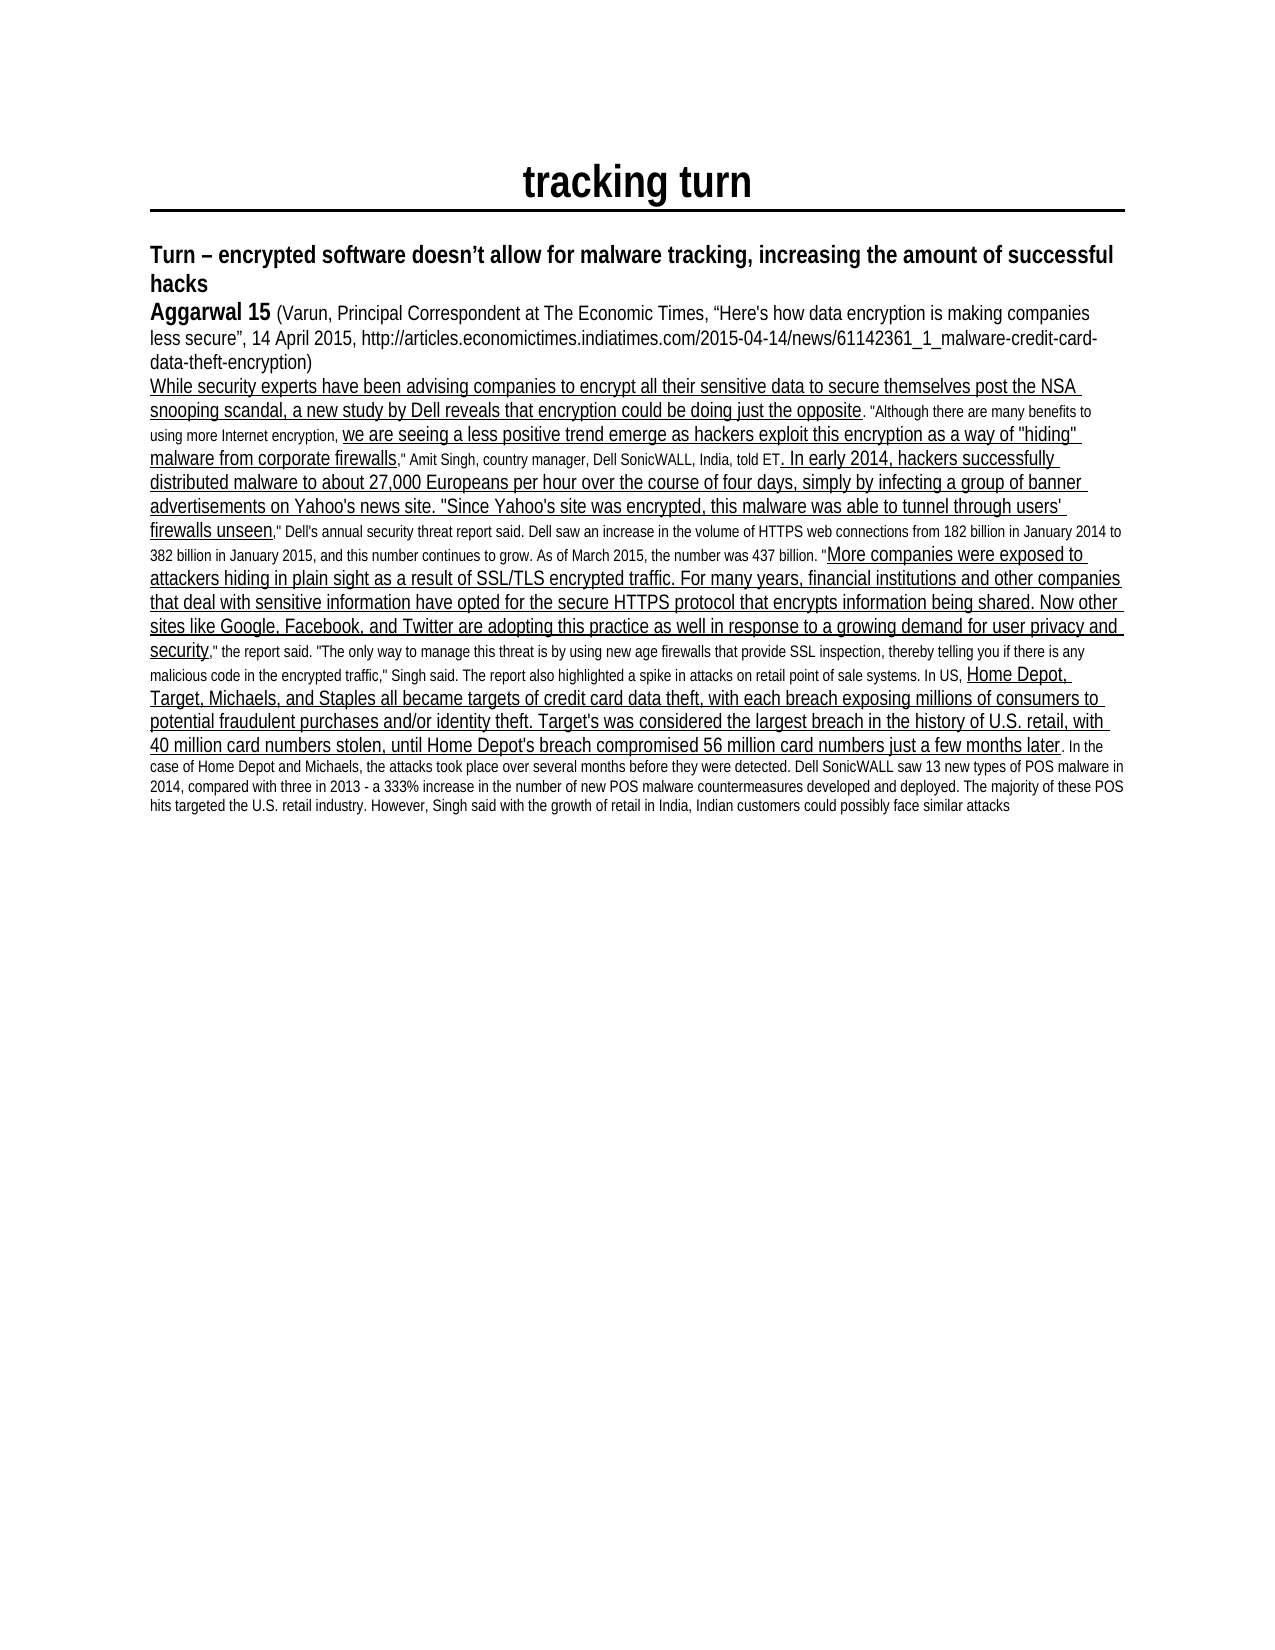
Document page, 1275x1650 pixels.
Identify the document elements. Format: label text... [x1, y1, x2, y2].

subtitle tracking turn [150, 154, 1125, 209]
text Aggarwal 15 (Varun, Principal Correspondent at The Economic Times, “Here's how data encryption is making companies less secure”, 14 April 2015, http://articles.economictimes.indiatimes.com/2015-04-14/news/61142361_1_malware-credit-card-data-theft-encryption) [150, 297, 1125, 374]
text While security experts have been advising companies to encrypt all their sensitive data to secure themselves post the NSA snooping scandal, a new study by Dell reveals that encryption could be doing just the opposite. "Although there are many benefits to using more Internet encryption, we are seeing a less positive trend emerge as hackers exploit this encryption as a way of "hiding" malware from corporate firewalls," Amit Singh, country manager, Dell SonicWALL, India, told ET. In early 2014, hackers successfully distributed malware to about 27,000 Europeans per hour over the course of four days, simply by infecting a group of banner advertisements on Yahoo's news site. "Since Yahoo's site was encrypted, this malware was able to tunnel through users' firewalls unseen," Dell's annual security threat report said. Dell saw an increase in the volume of HTTPS web connections from 182 billion in January 2014 to 382 billion in January 2015, and this number continues to grow. As of March 2015, the number was 437 billion. "More companies were exposed to attackers hiding in plain sight as a result of SSL/TLS encrypted traffic. For many years, financial institutions and other companies that deal with sensitive information have opted for the secure HTTPS protocol that encrypts information being shared. Now other sites like Google, Facebook, and Twitter are adopting this practice as well in response to a growing demand for user privacy and security," the report said. "The only way to manage this threat is by using new age firewalls that provide SSL inspection, thereby telling you if there is any malicious code in the encrypted traffic," Singh said. The report also highlighted a spike in attacks on retail point of sale systems. In US, Home Depot, Target, Michaels, and Staples all became targets of credit card data theft, with each breach exposing millions of consumers to potential fraudulent purchases and/or identity theft. Target's was considered the largest breach in the history of U.S. retail, with 40 million card numbers stolen, until Home Depot's breach compromised 56 million card numbers just a few months later. In the case of Home Depot and Michaels, the attacks took place over several months before they were detected. Dell SonicWALL saw 13 new types of POS malware in 2014, compared with three in 2013 - a 333% increase in the number of new POS malware countermeasures developed and deployed. The majority of these POS hits targeted the U.S. retail industry. However, Singh said with the growth of retail in India, Indian customers could possibly face similar attacks [150, 374, 1125, 815]
subtitle Turn – encrypted software doesn’t allow for malware tracking, increasing the amount of successful hacks [150, 240, 1125, 297]
